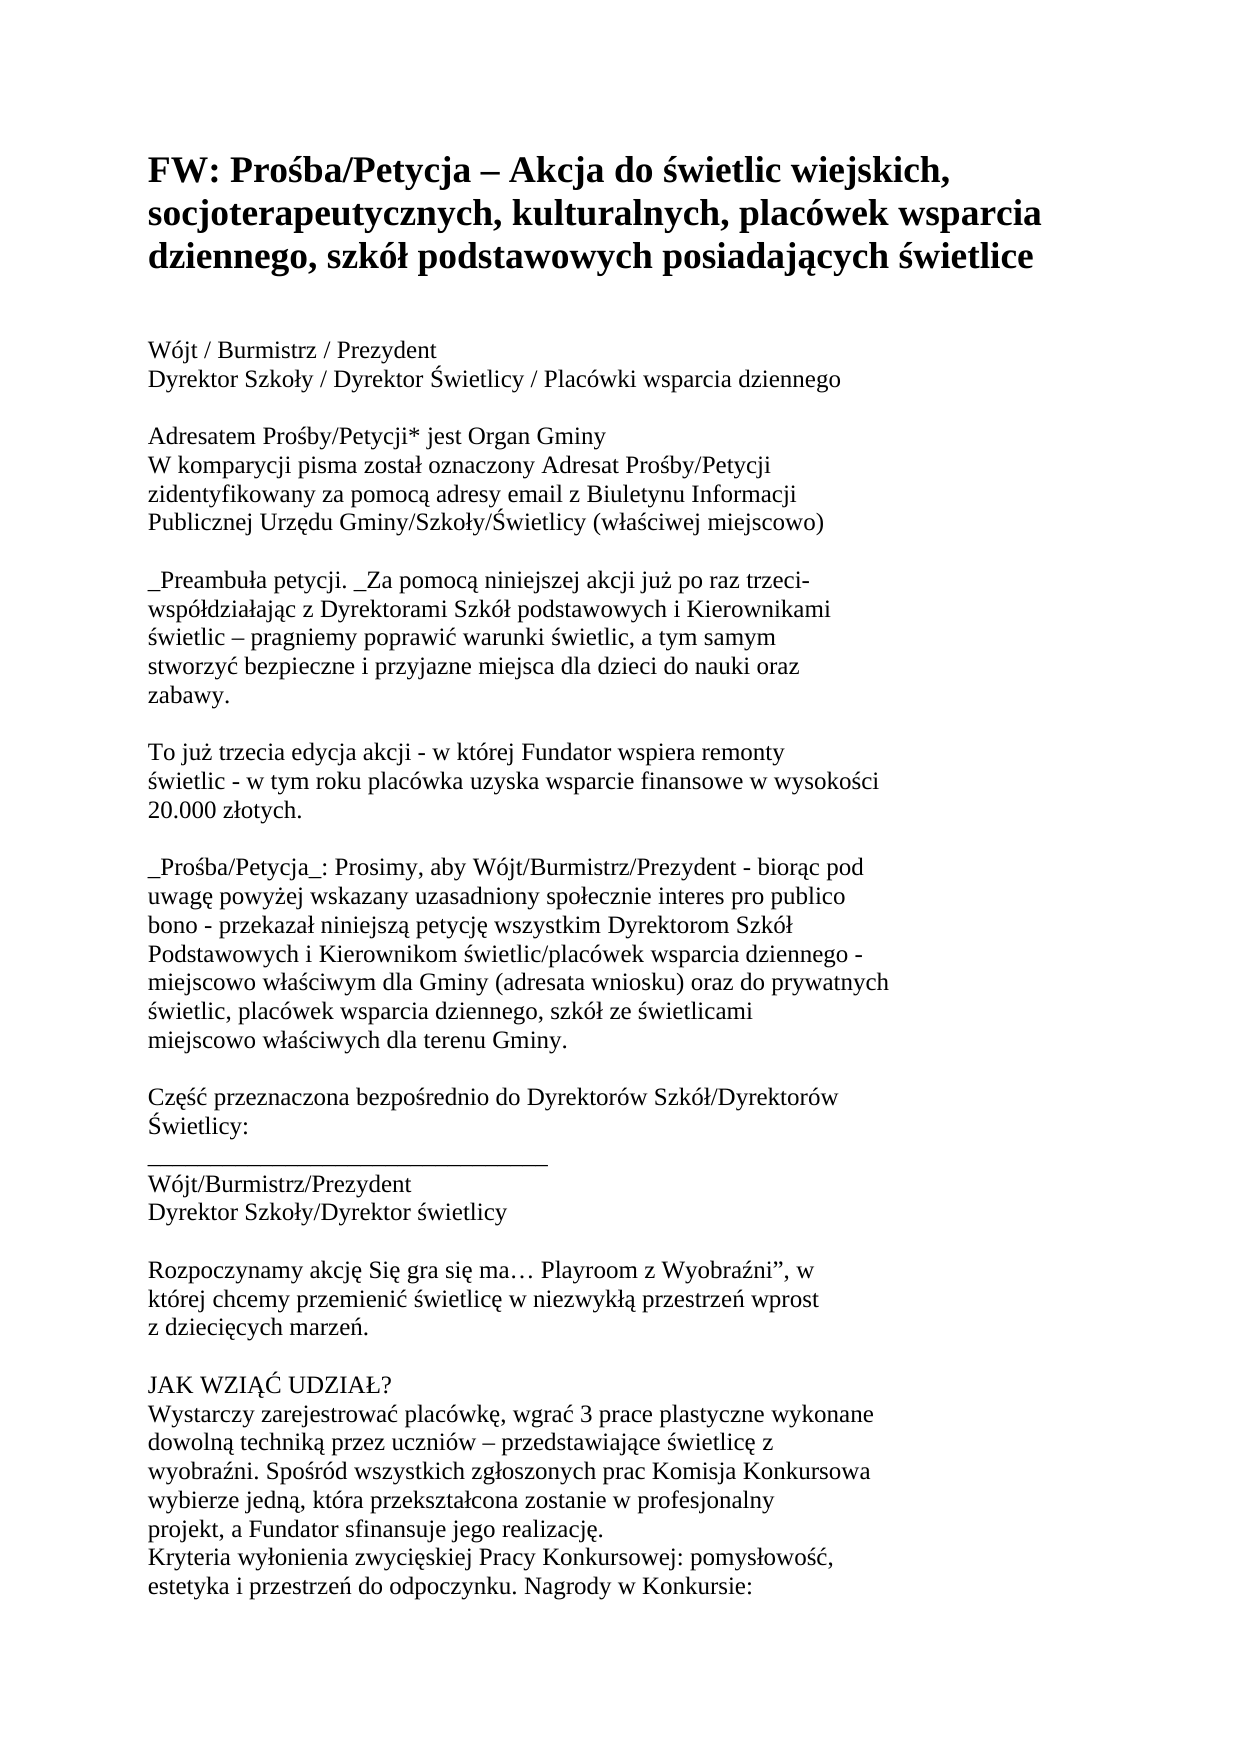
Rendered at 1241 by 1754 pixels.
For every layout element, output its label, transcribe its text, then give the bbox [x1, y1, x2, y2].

text FW: Prośba/Petycja – Akcja do świetlic wiejskich, socjoterapeutycznych, kulturalnych, placówek wsparcia dziennego, szkół podstawowych posiadających świetlice [148, 148, 1093, 277]
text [148, 306, 1093, 1600]
